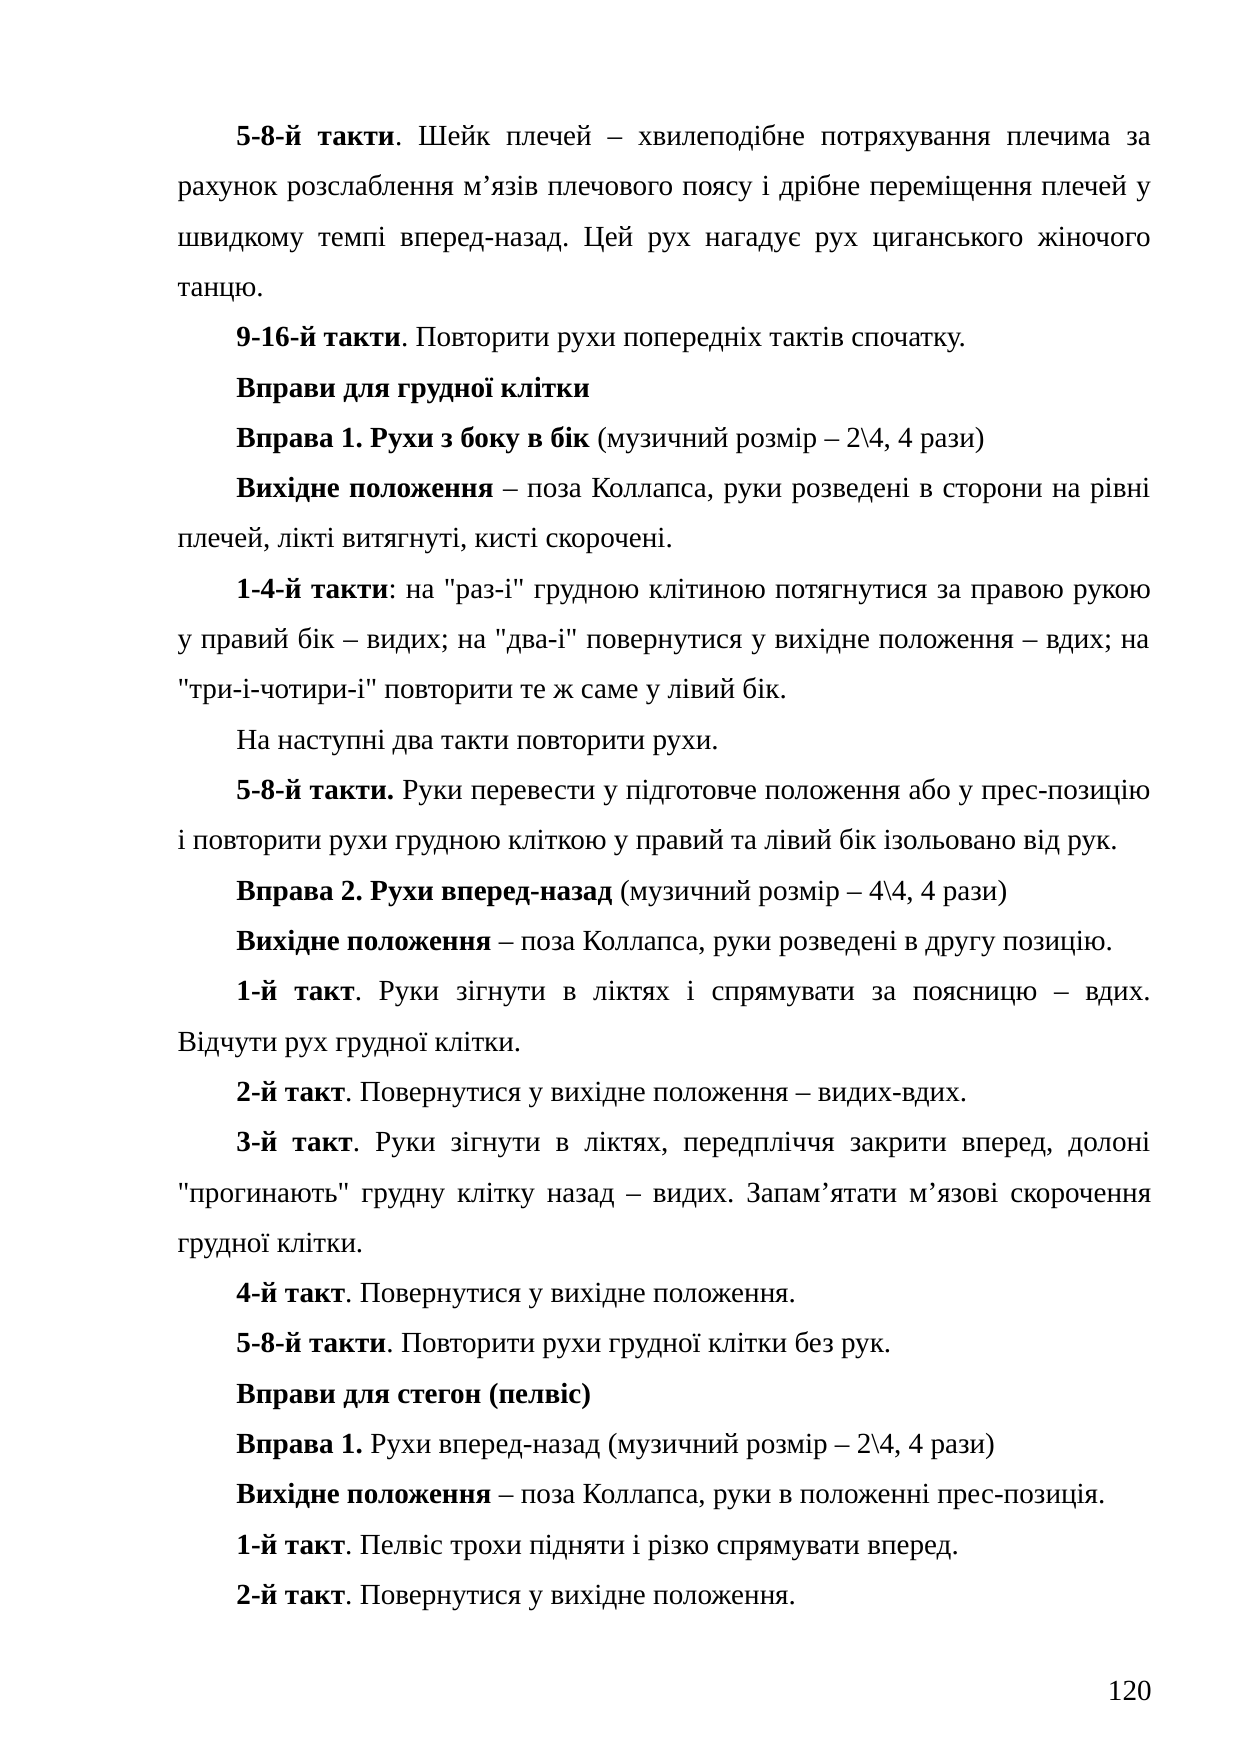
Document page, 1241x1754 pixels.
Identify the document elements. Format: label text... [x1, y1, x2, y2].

text 2-й такт. Повернутися у вихідне положення – видих-вдих. [177, 1074, 1152, 1108]
text 9-16-й такти. Повторити рухи попередніх тактів спочатку. [177, 319, 1152, 353]
text Вправа 1. Рухи вперед-назад (музичний розмір – 2\4, 4 рази) [177, 1426, 1152, 1460]
text 3-й такт. Руки зігнути в ліктях, передпліччя закрити вперед, долоні "прогинають" грудну клітку назад – видих. Запам’ятати м’язові скорочення грудної клітки. [177, 1124, 1152, 1258]
text 5-8-й такти. Шейк плечей – хвилеподібне потряхування плечима за рахунок розслаблення м’язів плечового поясу і дрібне переміщення плечей у швидкому темпі вперед-назад. Цей рух нагадує рух циганського жіночого танцю. [177, 118, 1152, 303]
text На наступні два такти повторити рухи. [177, 722, 1152, 755]
text Вправа 2. Рухи вперед-назад (музичний розмір – 4\4, 4 рази) [177, 873, 1152, 906]
text 1-й такт. Руки зігнути в ліктях і спрямувати за поясницю – вдих. Відчути рух грудної клітки. [177, 973, 1152, 1057]
text 1-й такт. Пелвіс трохи підняти і різко спрямувати вперед. [177, 1527, 1152, 1560]
text Вправа 1. Рухи з боку в бік (музичний розмір – 2\4, 4 рази) [177, 420, 1152, 453]
text 4-й такт. Повернутися у вихідне положення. [177, 1275, 1152, 1309]
text 1-4-й такти: на "раз-і" грудною клітиною потягнутися за правою рукою у правий бік – видих; на "два-і" повернутися у вихідне положення – вдих; на "три-і-чотири-і" повторити те ж саме у лівий бік. [177, 571, 1152, 705]
text Вправи для стегон (пелвіс) [177, 1376, 1152, 1409]
text Вправи для грудної клітки [177, 370, 1152, 403]
text Вихідне положення – поза Коллапса, руки розведені в сторони на рівні плечей, лікті витягнуті, кисті скорочені. [177, 470, 1152, 554]
text Вихідне положення – поза Коллапса, руки розведені в другу позицію. [177, 923, 1152, 957]
text 5-8-й такти. Руки перевести у підготовче положення або у прес-позицію і повторити рухи грудною кліткою у правий та лівий бік ізольовано від рук. [177, 772, 1152, 856]
text 2-й такт. Повернутися у вихідне положення. [177, 1577, 1152, 1611]
text 5-8-й такти. Повторити рухи грудної клітки без рук. [177, 1326, 1152, 1359]
text Вихідне положення – поза Коллапса, руки в положенні прес-позиція. [177, 1477, 1152, 1510]
